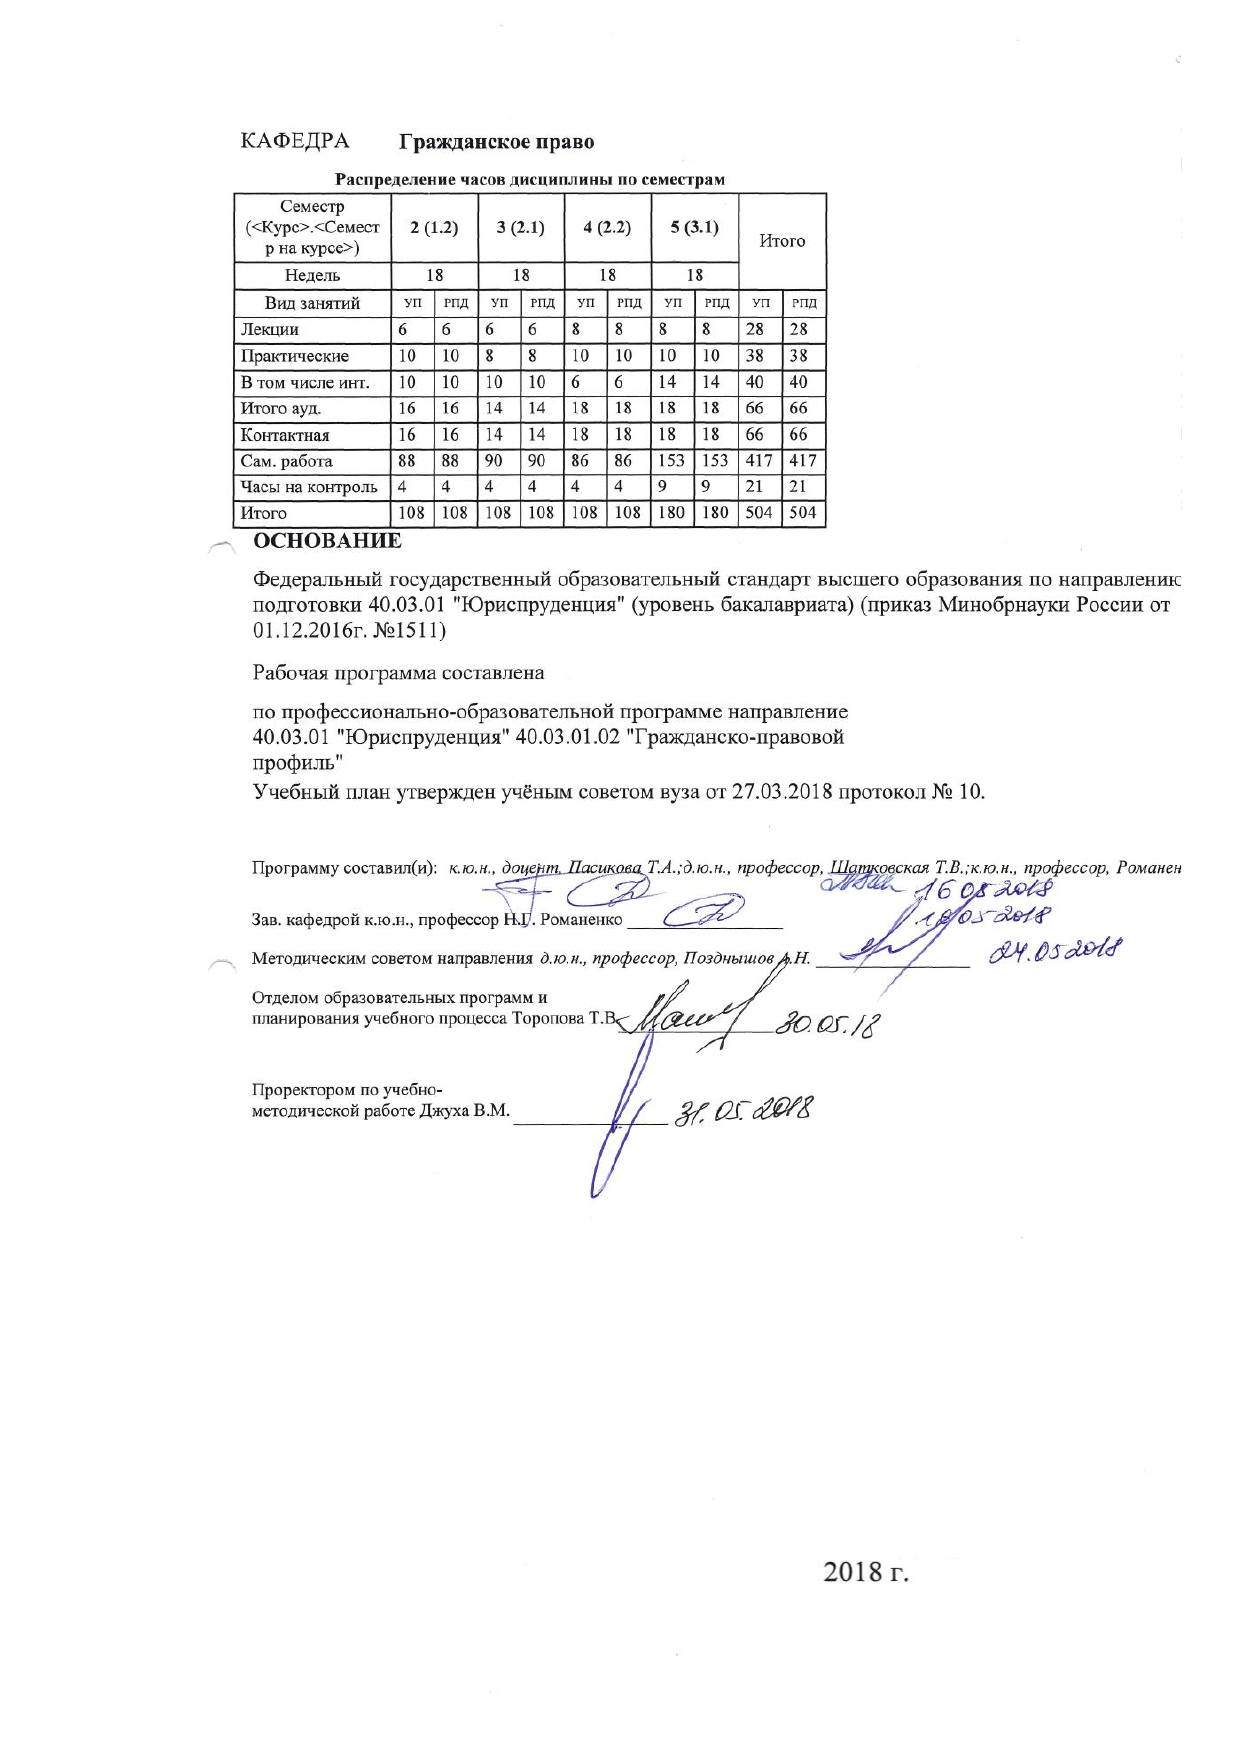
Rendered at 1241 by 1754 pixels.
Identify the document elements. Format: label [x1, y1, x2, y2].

picture [177, 21, 1182, 1754]
